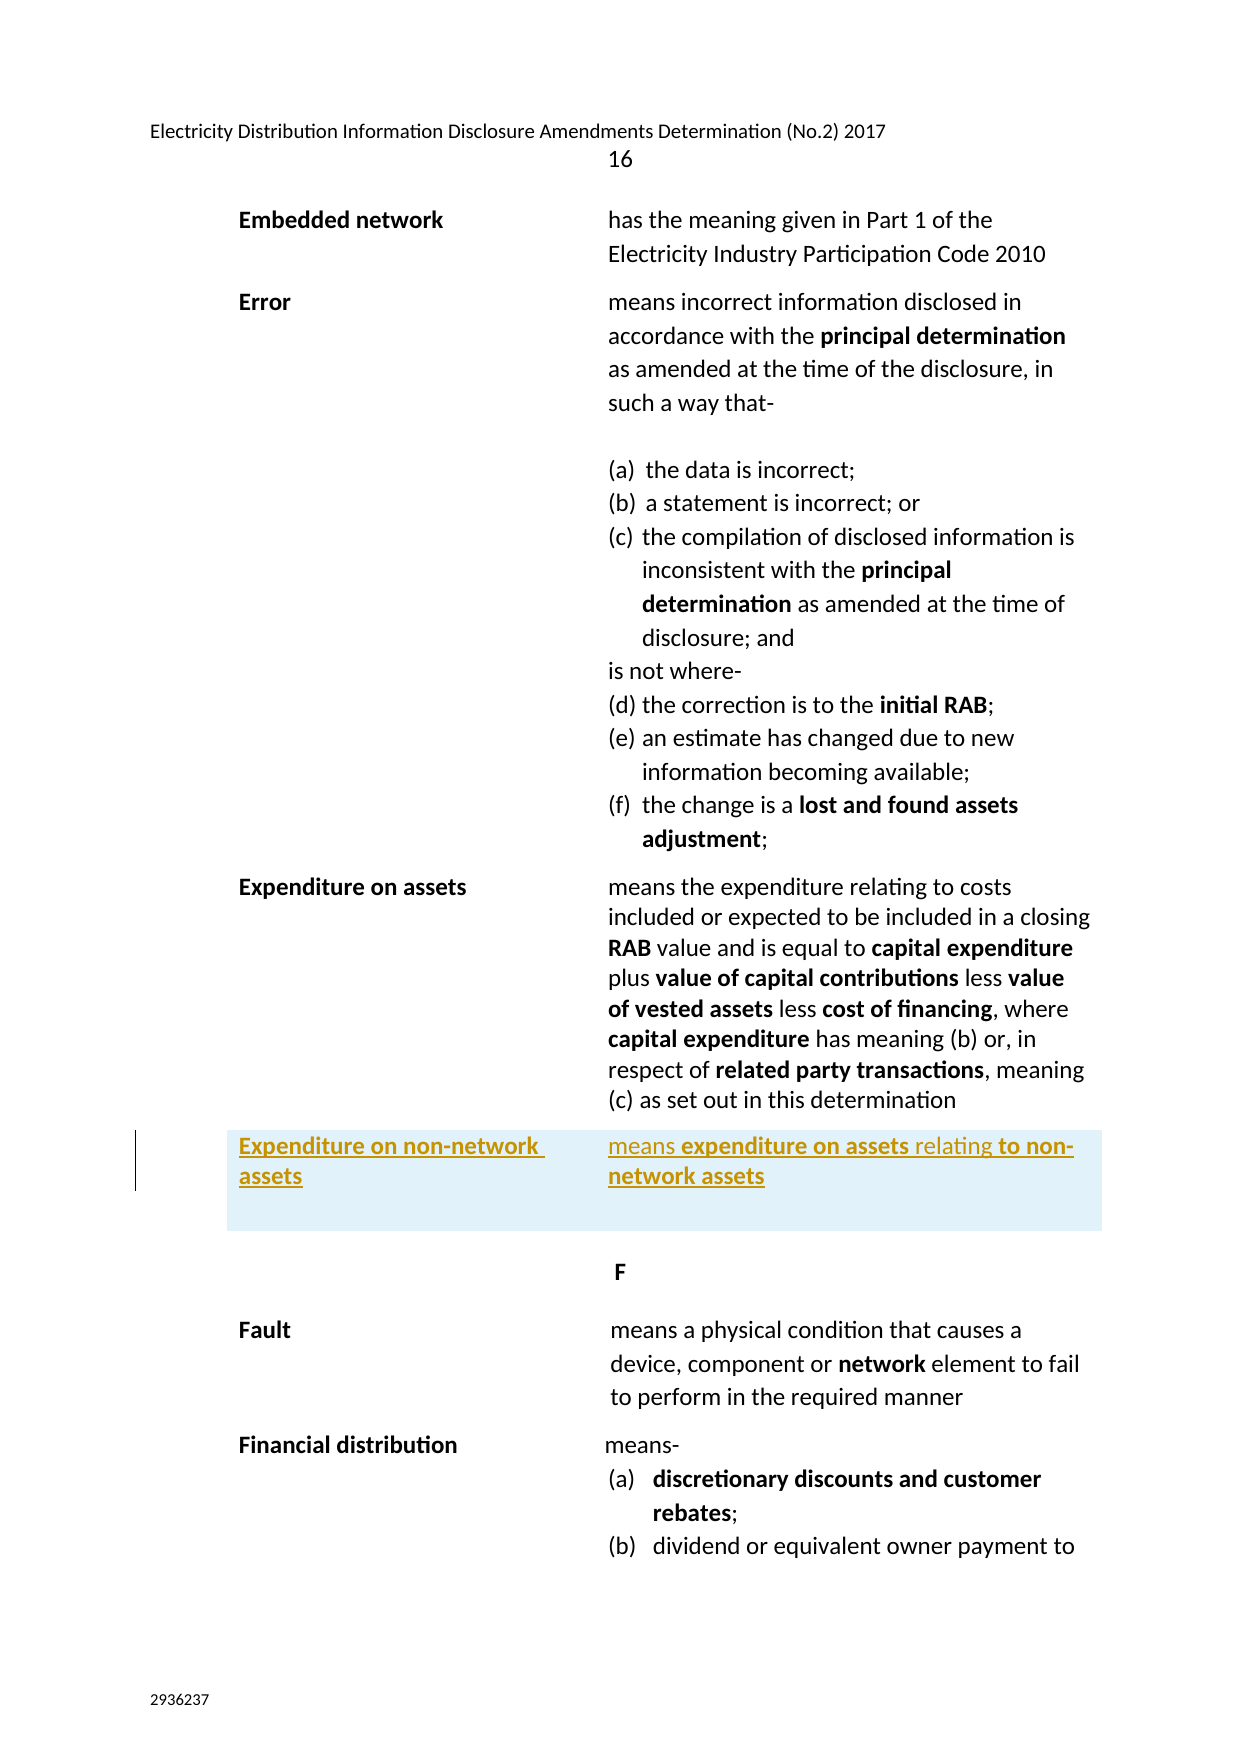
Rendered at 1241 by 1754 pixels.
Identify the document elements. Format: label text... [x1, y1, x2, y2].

table_cell Expenditure on assets [228, 871, 593, 1130]
subtitle F [150, 1256, 1090, 1286]
table_cell has the meaning given in Part 1 of the Electricity Industry Participation Code 2010 [593, 205, 1102, 286]
table_cell Embedded network [228, 205, 593, 286]
table_cell Error [228, 286, 593, 871]
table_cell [593, 1430, 1102, 1576]
table_cell means incorrect information disclosed in accordance with the principal determination as amended at the time of the disclosure, in such a way that- the data is incorrect; a statement is incorrect; or the compilation of disclosed information is inconsistent with the principal determination as amended at the time of disclosure; and is not where- the correction is to the initial RAB; an estimate has changed due to new information becoming available; the change is a lost and found assets adjustment; [593, 286, 1102, 871]
table_header Fault [228, 1314, 593, 1429]
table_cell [228, 1430, 593, 1576]
table_header means a physical condition that causes a device, component or network element to fail to perform in the required manner [593, 1314, 1102, 1429]
table_cell means the expenditure relating to costs included or expected to be included in a closing RAB value and is equal to capital expenditure plus value of capital contributions less value of vested assets less cost of financing, where capital expenditure has meaning (b) or, in respect of related party transactions, meaning (c) as set out in this determination [593, 871, 1102, 1130]
